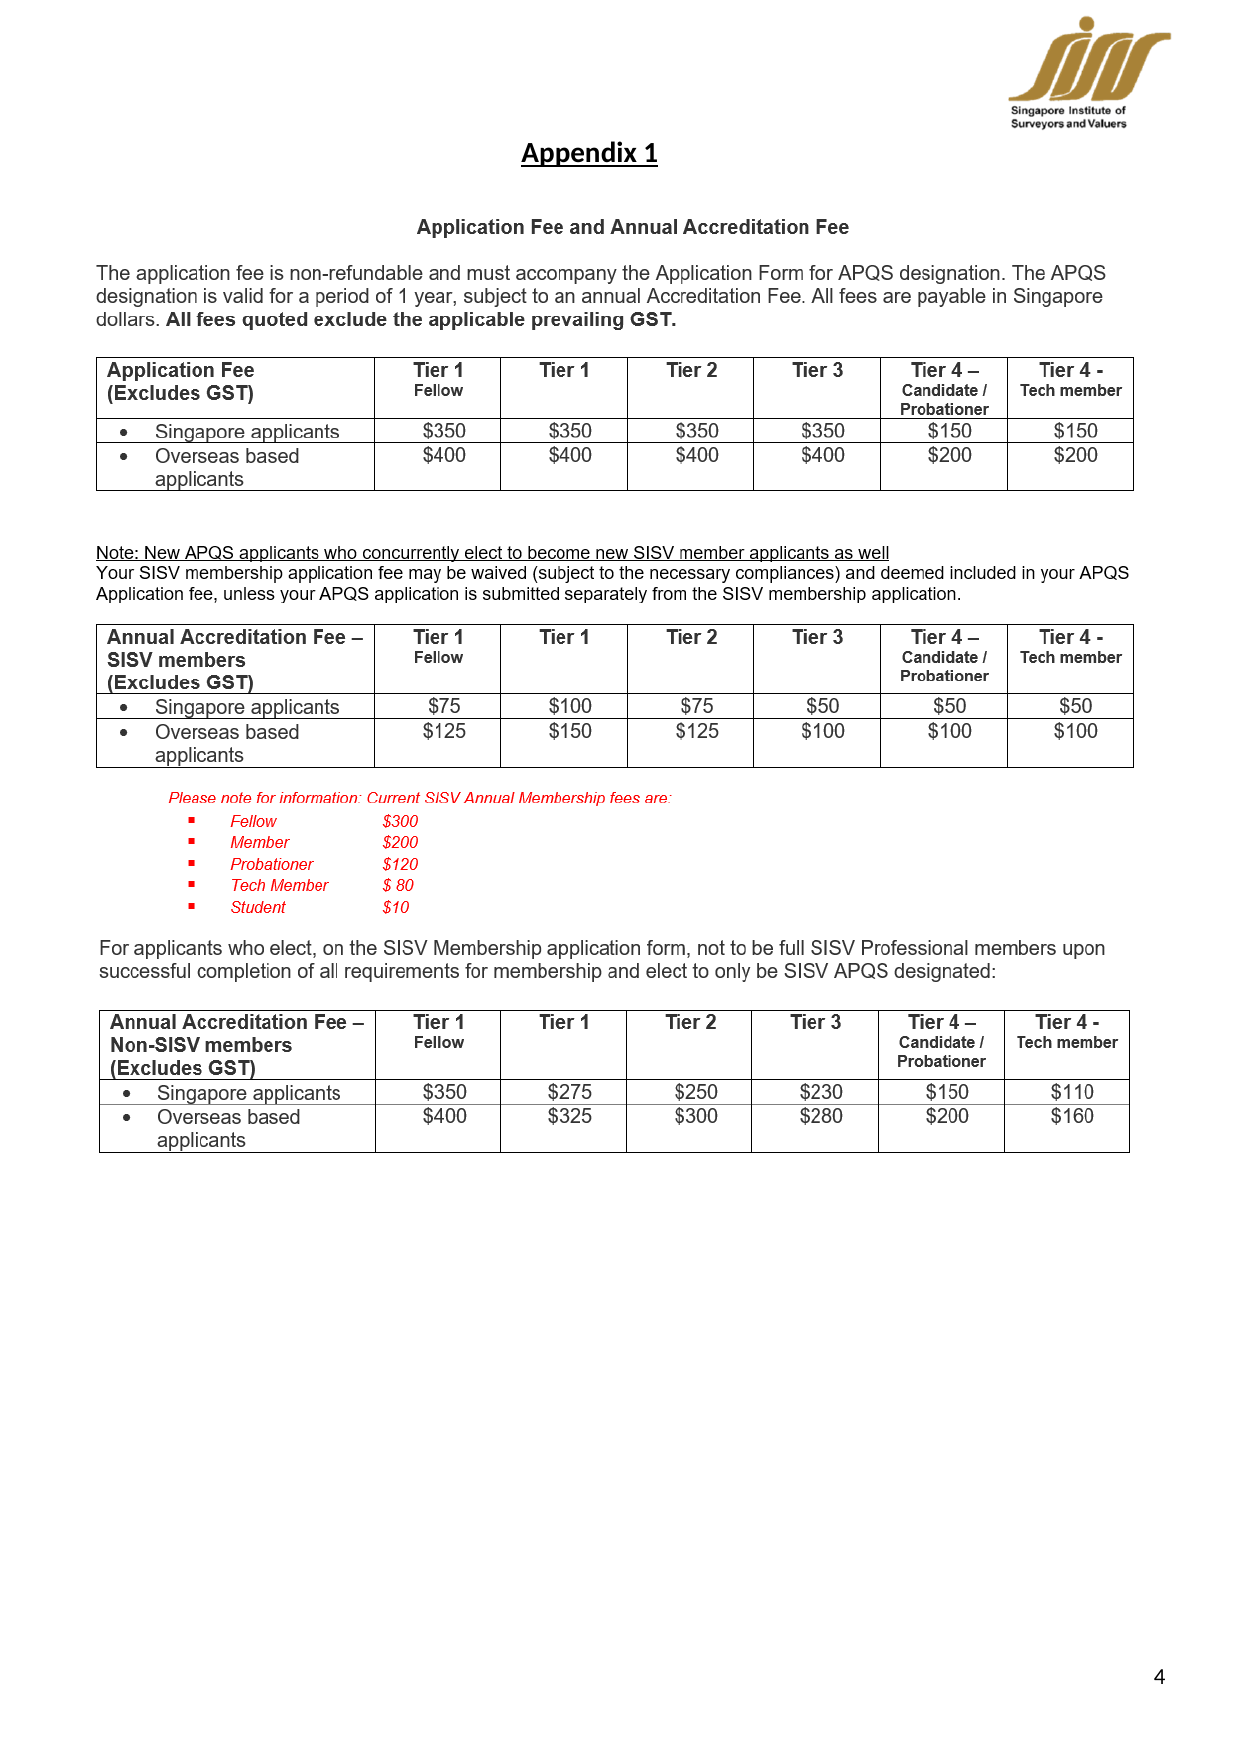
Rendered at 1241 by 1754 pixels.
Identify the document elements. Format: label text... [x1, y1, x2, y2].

text Appendix 1 [75, 134, 1165, 170]
picture [1004, 13, 1176, 138]
picture [64, 195, 1166, 1196]
